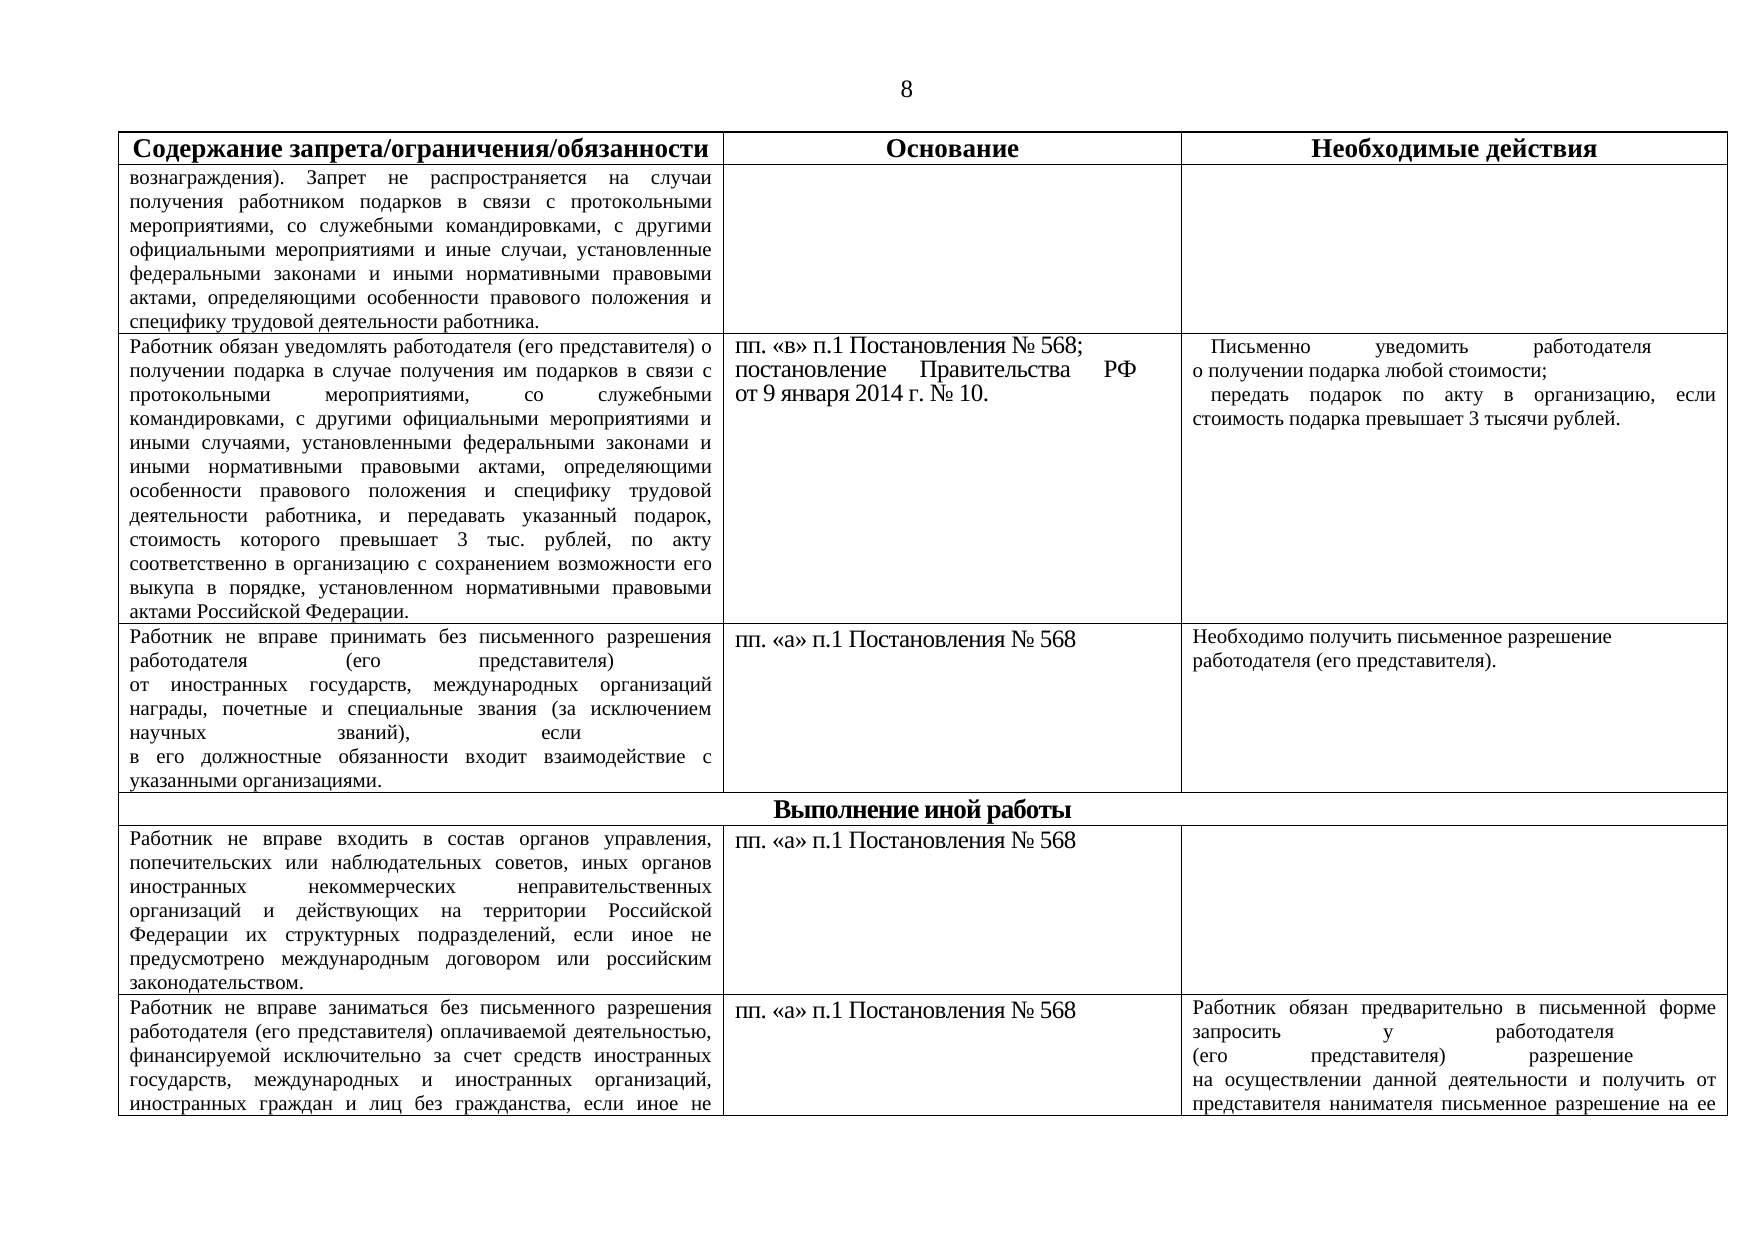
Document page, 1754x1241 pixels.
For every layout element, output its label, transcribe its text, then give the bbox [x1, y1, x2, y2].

table_header Основание [724, 133, 1181, 163]
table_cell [1182, 995, 1727, 1115]
table_cell Работник не вправе принимать без письменного разрешения работодателя (его представителя) от иностранных государств, международных организаций награды, почетные и специальные звания (за исключением научных званий), если в его должностные обязанности входит взаимодействие с указанными организациями. [119, 624, 723, 792]
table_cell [119, 995, 723, 1115]
table_cell пп. «в» п.1 Постановления № 568; постановление Правительства РФ от 9 января 2014 г. № 10. [724, 334, 1181, 623]
table_cell пп. «а» п.1 Постановления № 568 [724, 995, 1181, 1115]
table_cell Работник не вправе входить в состав органов управления, попечительских или наблюдательных советов, иных органов иностранных некоммерческих неправительственных организаций и действующих на территории Российской Федерации их структурных подразделений, если иное не предусмотрено международным договором или российским законодательством. [119, 826, 723, 994]
table_cell пп. «а» п.1 Постановления № 568 [724, 624, 1181, 792]
table_cell [1182, 165, 1727, 333]
table_header Необходимые действия [1182, 133, 1727, 163]
table_cell [1182, 826, 1727, 994]
table_cell Письменно уведомить работодателя о получении подарка любой стоимости; передать подарок по акту в организацию, если стоимость подарка превышает 3 тысячи рублей. [1182, 334, 1727, 623]
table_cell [724, 165, 1181, 333]
table_cell Необходимо получить письменное разрешение работодателя (его представителя). [1182, 624, 1727, 792]
table_cell Работник обязан уведомлять работодателя (его представителя) о получении подарка в случае получения им подарков в связи с протокольными мероприятиями, со служебными командировками, с другими официальными мероприятиями и иными случаями, установленными федеральными законами и иными нормативными правовыми актами, определяющими особенности правового положения и специфику трудовой деятельности работника, и передавать указанный подарок, стоимость которого превышает 3 тыс. рублей, по акту соответственно в организацию с сохранением возможности его выкупа в порядке, установленном нормативными правовыми актами Российской Федерации. [119, 334, 723, 623]
table_cell пп. «а» п.1 Постановления № 568 [724, 826, 1181, 994]
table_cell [119, 165, 723, 333]
table_cell Выполнение иной работы [119, 793, 1727, 824]
table_header Содержание запрета/ограничения/обязанности [119, 133, 723, 163]
